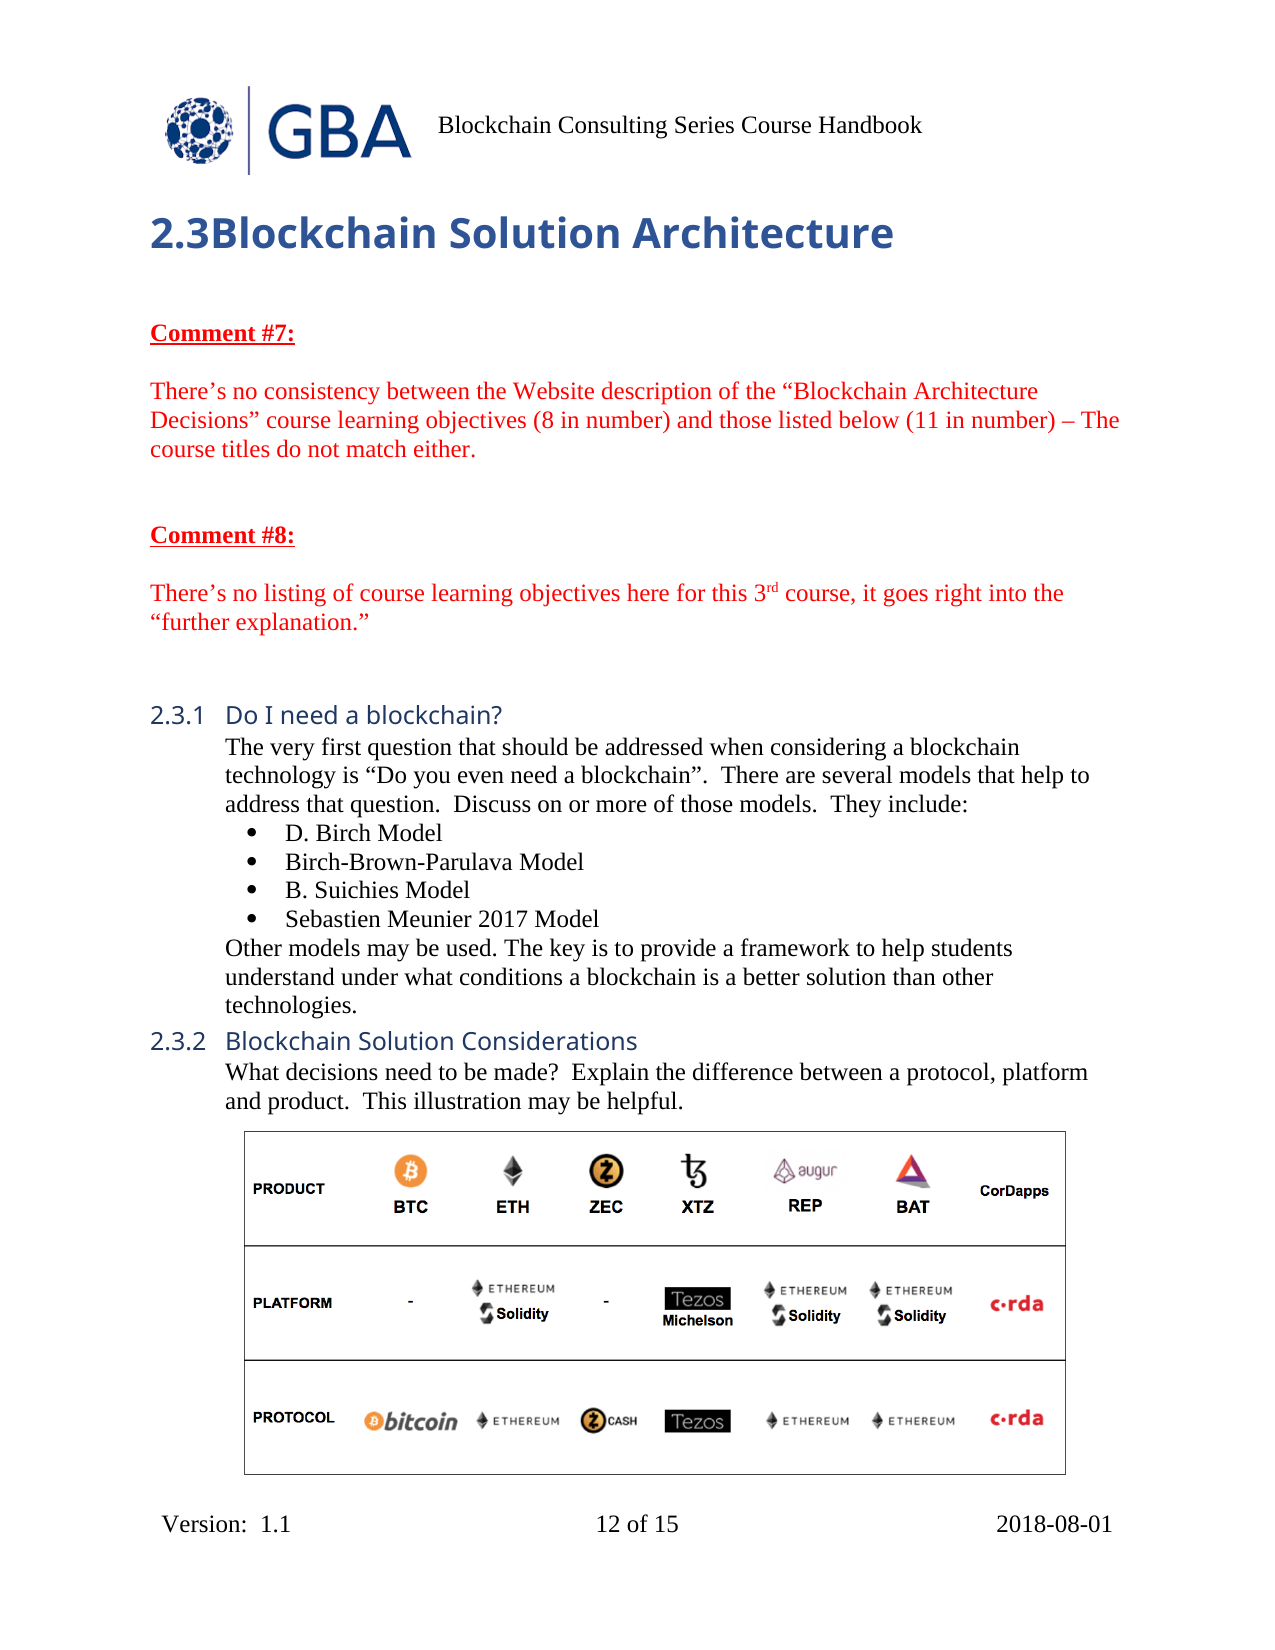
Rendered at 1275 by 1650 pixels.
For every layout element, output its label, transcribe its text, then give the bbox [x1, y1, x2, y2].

text Comment #7: [150, 318, 1125, 347]
text There’s no listing of course learning objectives here for this 3rd course, it goes right into the “further explanation.” [150, 578, 1125, 636]
list D. Birch Model [247, 818, 1125, 847]
subtitle Blockchain Solution Architecture [150, 204, 1125, 261]
subtitle Blockchain Solution Considerations [150, 1023, 1125, 1057]
text Other models may be used. The key is to provide a framework to help students understand under what conditions a blockchain is a better solution than other technologies. [225, 933, 1125, 1019]
text What decisions need to be made? Explain the difference between a protocol, platform and product. This illustration may be helpful. [225, 1057, 1125, 1115]
text Comment #8: [150, 521, 1125, 549]
text There’s no consistency between the Website description of the “Blockchain Architecture Decisions” course learning objectives (8 in number) and those listed below (11 in number) – The course titles do not match either. [150, 376, 1125, 463]
list B. Suichies Model [247, 875, 1125, 904]
subtitle Do I need a blockchain? [150, 698, 1125, 732]
text The very first question that should be addressed when considering a blockchain technology is “Do you even need a blockchain”. There are several models that help to address that question. Discuss on or more of those models. They include: [225, 732, 1125, 818]
picture [225, 1115, 1083, 1494]
list Sebastien Meunier 2017 Model [247, 904, 1125, 933]
picture [161, 75, 416, 175]
list Birch-Brown-Parulava Model [247, 847, 1125, 875]
